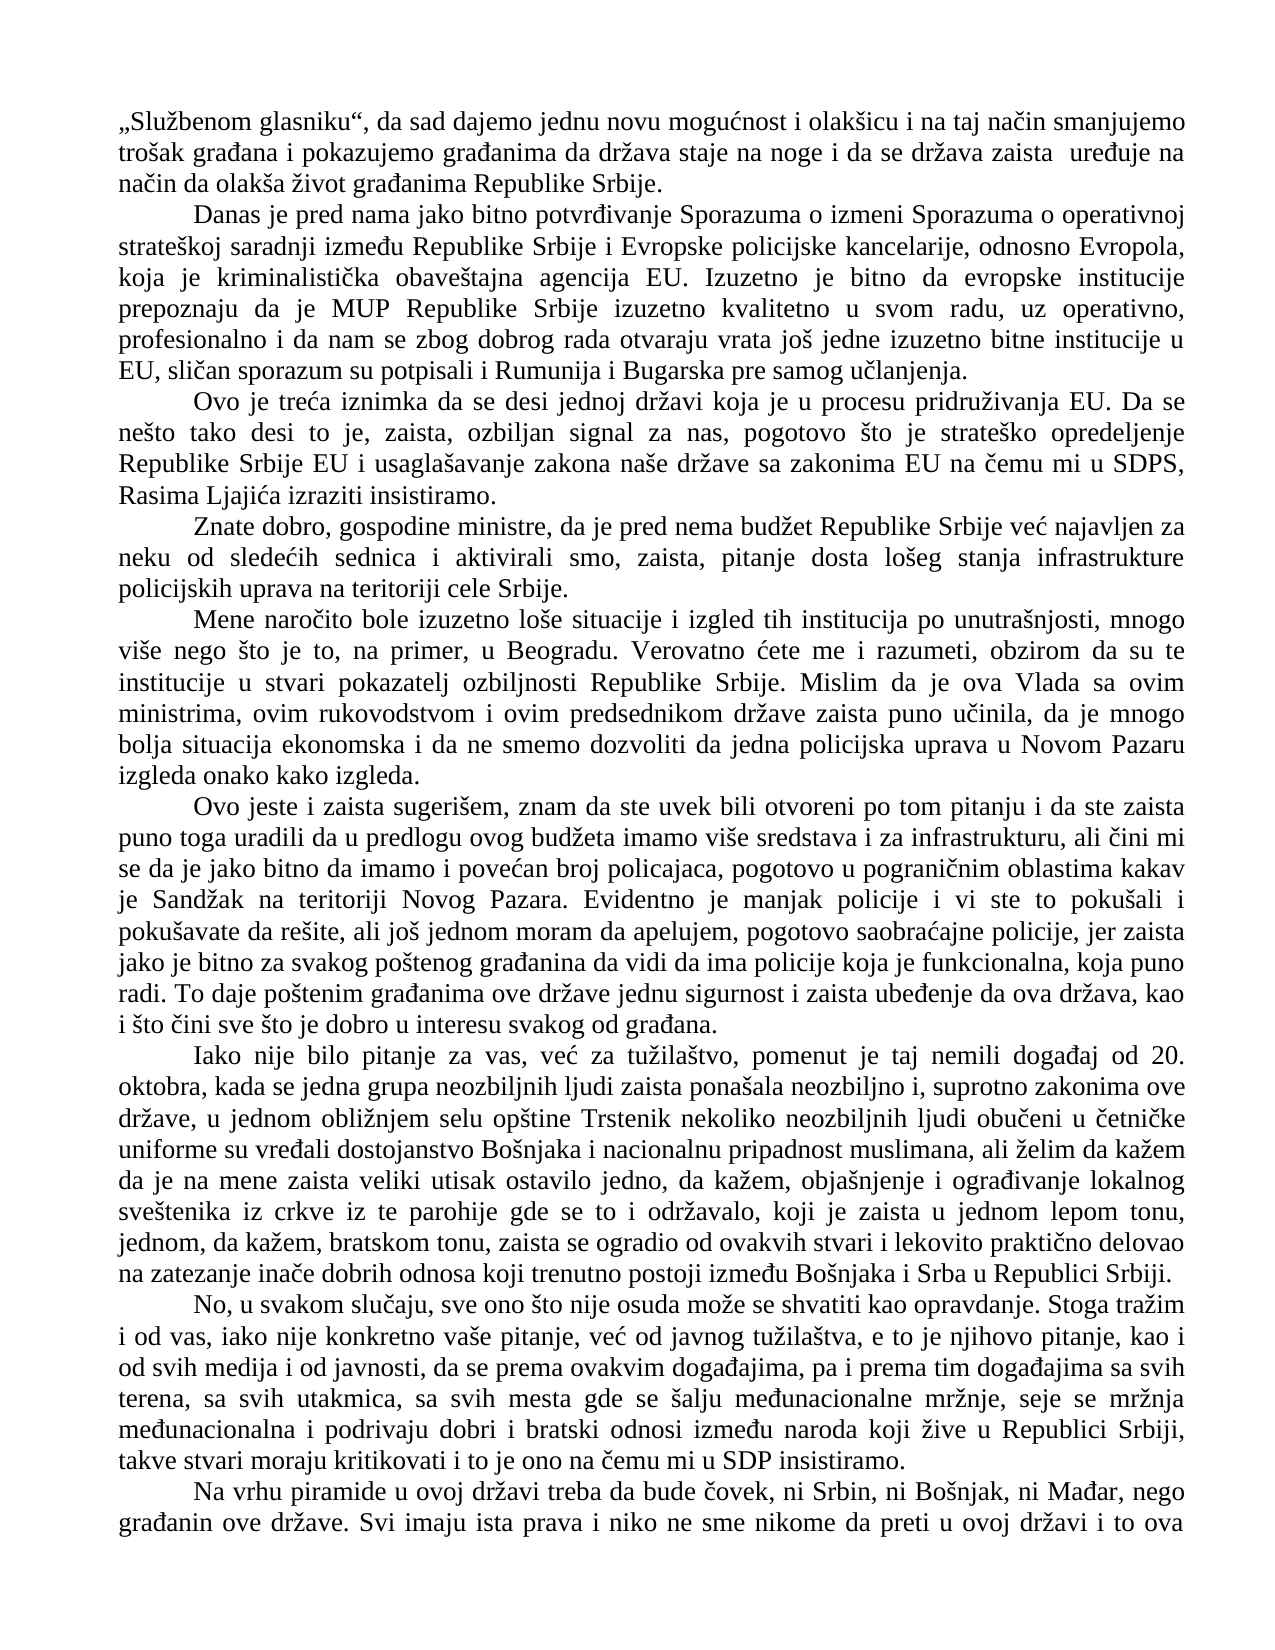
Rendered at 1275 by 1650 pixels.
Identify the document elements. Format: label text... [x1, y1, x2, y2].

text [118, 1475, 1186, 1538]
text Ovo jeste i zaista sugerišem, znam da ste uvek bili otvoreni po tom pitanju i da ste zaista puno toga uradili da u predlogu ovog budžeta imamo više sredstava i za infrastrukturu, ali čini mi se da je jako bitno da imamo i povećan broj policajaca, pogotovo u pograničnim oblastima kakav je Sandžak na teritoriji Novog Pazara. Evidentno je manjak policije i vi ste to pokušali i pokušavate da rešite, ali još jednom moram da apelujem, pogotovo saobraćajne policije, jer zaista jako je bitno za svakog poštenog građanina da vidi da ima policije koja je funkcionalna, koja puno radi. To daje poštenim građanima ove države jednu sigurnost i zaista ubeđenje da ova država, kao i što čini sve što je dobro u interesu svakog od građana. [118, 790, 1186, 1039]
text Iako nije bilo pitanje za vas, već za tužilaštvo, pomenut je taj nemili događaj od 20. oktobra, kada se jedna grupa neozbiljnih ljudi zaista ponašala neozbiljno i, suprotno zakonima ove države, u jednom obližnjem selu opštine Trstenik nekoliko neozbiljnih ljudi obučeni u četničke uniforme su vređali dostojanstvo Bošnjaka i nacionalnu pripadnost muslimana, ali želim da kažem da je na mene zaista veliki utisak ostavilo jedno, da kažem, objašnjenje i ograđivanje lokalnog sveštenika iz crkve iz te parohije gde se to i održavalo, koji je zaista u jednom lepom tonu, jednom, da kažem, bratskom tonu, zaista se ogradio od ovakvih stvari i lekovito praktično delovao na zatezanje inače dobrih odnosa koji trenutno postoji između Bošnjaka i Srba u Republici Srbiji. [118, 1039, 1186, 1288]
text Mene naročito bole izuzetno loše situacije i izgled tih institucija po unutrašnjosti, mnogo više nego što je to, na primer, u Beogradu. Verovatno ćete me i razumeti, obzirom da su te institucije u stvari pokazatelj ozbiljnosti Republike Srbije. Mislim da je ova Vlada sa ovim ministrima, ovim rukovodstvom i ovim predsednikom države zaista puno učinila, da je mnogo bolja situacija ekonomska i da ne smemo dozvoliti da jedna policijska uprava u Novom Pazaru izgleda onako kako izgleda. [118, 603, 1186, 790]
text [118, 105, 1186, 198]
text Znate dobro, gospodine ministre, da je pred nema budžet Republike Srbije već najavljen za neku od sledećih sednica i aktivirali smo, zaista, pitanje dosta lošeg stanja infrastrukture policijskih uprava na teritoriji cele Srbije. [118, 510, 1186, 603]
text Ovo je treća iznimka da se desi jednoj državi koja je u procesu pridruživanja EU. Da se nešto tako desi to je, zaista, ozbiljan signal za nas, pogotovo što je strateško opredeljenje Republike Srbije EU i usaglašavanje zakona naše države sa zakonima EU na čemu mi u SDPS, Rasima Ljajića izraziti insistiramo. [118, 385, 1186, 510]
text No, u svakom slučaju, sve ono što nije osuda može se shvatiti kao opravdanje. Stoga tražim i od vas, iako nije konkretno vaše pitanje, već od javnog tužilaštva, e to je njihovo pitanje, kao i od svih medija i od javnosti, da se prema ovakvim događajima, pa i prema tim događajima sa svih terena, sa svih utakmica, sa svih mesta gde se šalju međunacionalne mržnje, seje se mržnja međunacionalna i podrivaju dobri i bratski odnosi između naroda koji žive u Republici Srbiji, takve stvari moraju kritikovati i to je ono na čemu mi u SDP insistiramo. [118, 1288, 1186, 1475]
text Danas je pred nama jako bitno potvrđivanje Sporazuma o izmeni Sporazuma o operativnoj strateškoj saradnji između Republike Srbije i Evropske policijske kancelarije, odnosno Evropola, koja je kriminalistička obaveštajna agencija EU. Izuzetno je bitno da evropske institucije prepoznaju da je MUP Republike Srbije izuzetno kvalitetno u svom radu, uz operativno, profesionalno i da nam se zbog dobrog rada otvaraju vrata još jedne izuzetno bitne institucije u EU, sličan sporazum su potpisali i Rumunija i Bugarska pre samog učlanjenja. [118, 198, 1186, 385]
